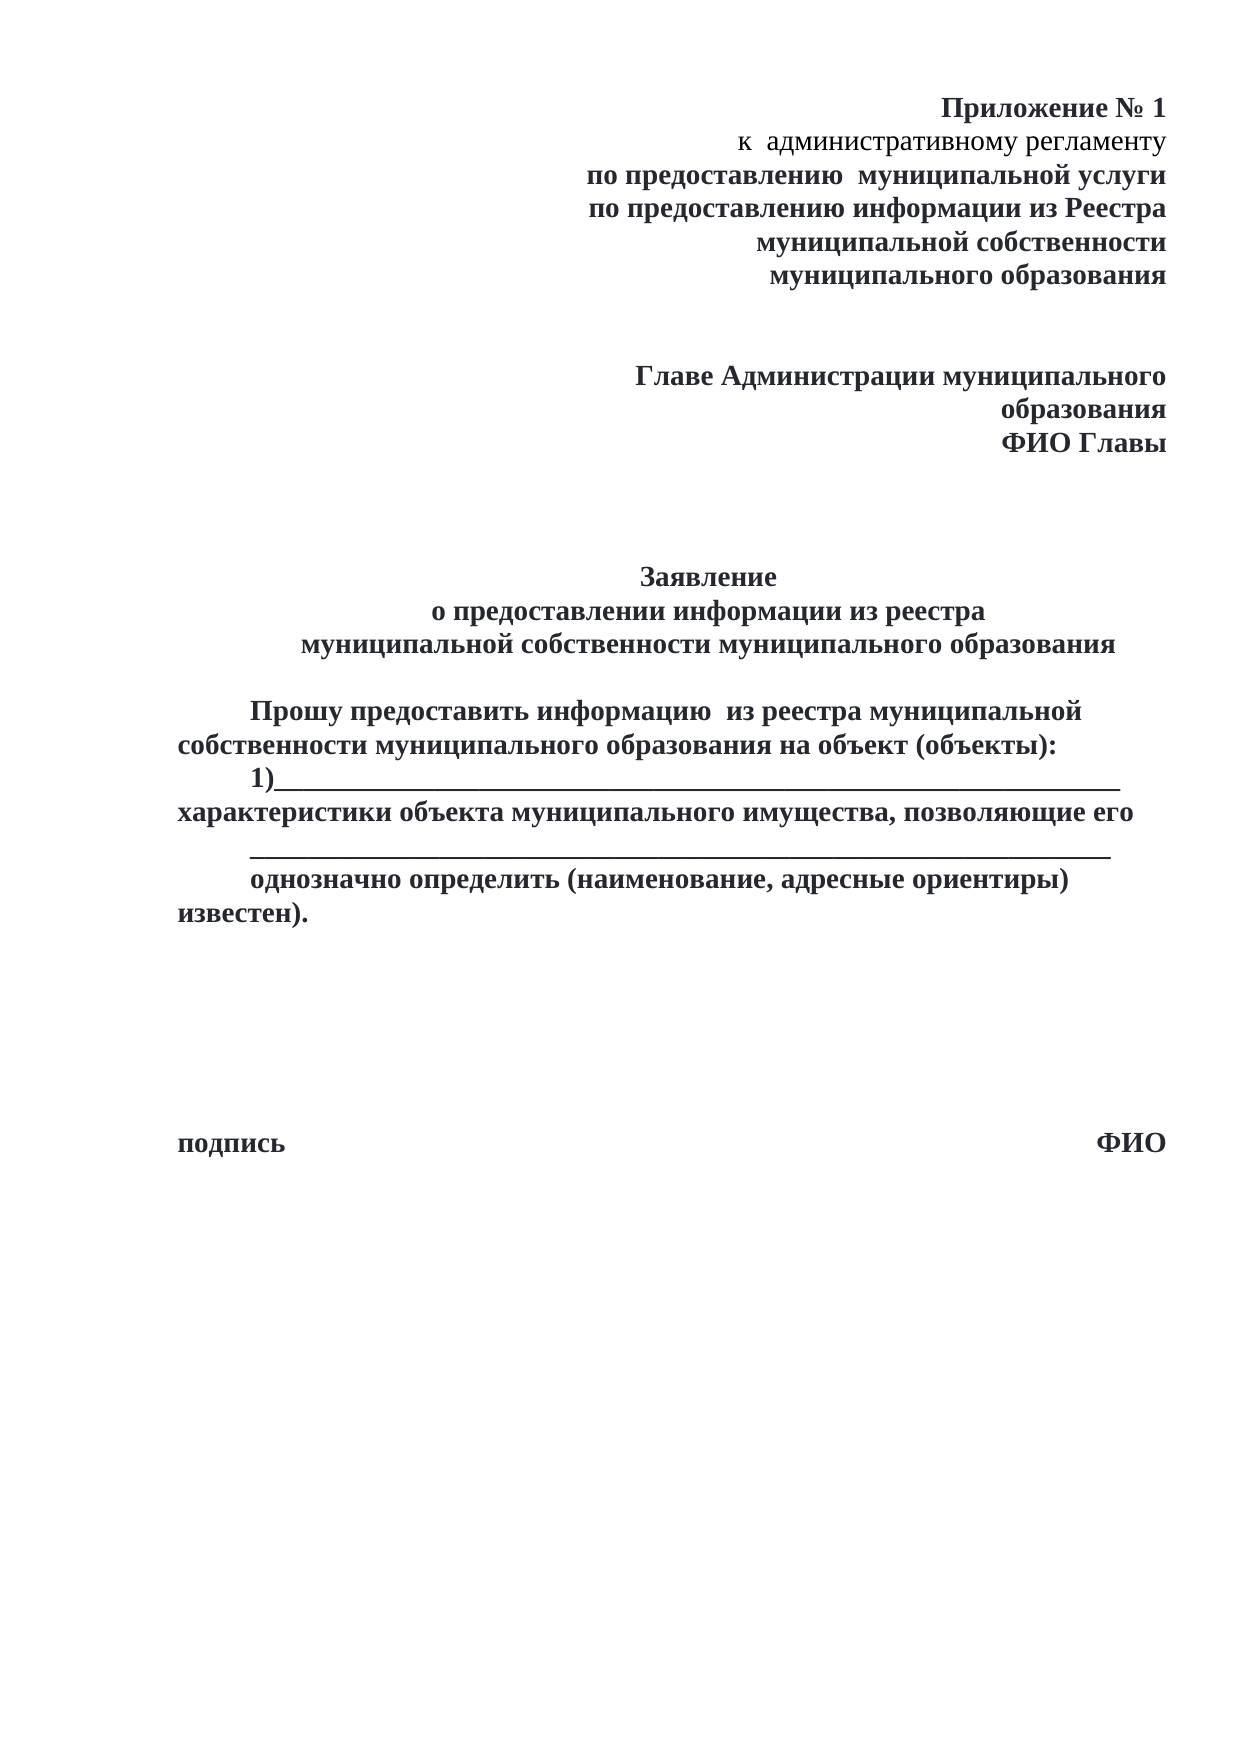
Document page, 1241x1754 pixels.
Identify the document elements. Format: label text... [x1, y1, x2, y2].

text муниципальной собственности муниципального образования [177, 626, 1167, 660]
text 1)__________________________________________________________ [177, 761, 1167, 794]
table_header ФИО [673, 1125, 1178, 1158]
text муниципального образования [177, 257, 1167, 291]
text характеристики объекта муниципального имущества, позволяющие его [177, 794, 1167, 828]
text Приложение № 1 [177, 90, 1167, 123]
text Заявление [177, 559, 1167, 593]
text Главе Администрации муниципального [177, 358, 1167, 392]
text к административному регламенту [177, 123, 1167, 157]
text ___________________________________________________________ [177, 828, 1167, 861]
table_header подпись [166, 1125, 673, 1158]
text образования [177, 392, 1167, 425]
text о предоставлении информации из реестра [177, 593, 1167, 626]
text по предоставлению информации из Реестра [177, 190, 1167, 224]
text по предоставлению муниципальной услуги [177, 157, 1167, 190]
text однозначно определить (наименование, адресные ориентиры) известен). [177, 861, 1167, 928]
text муниципальной собственности [177, 224, 1167, 257]
text ФИО Главы [177, 425, 1167, 459]
text Прошу предоставить информацию из реестра муниципальной собственности муниципального образования на объект (объекты): [177, 693, 1167, 761]
